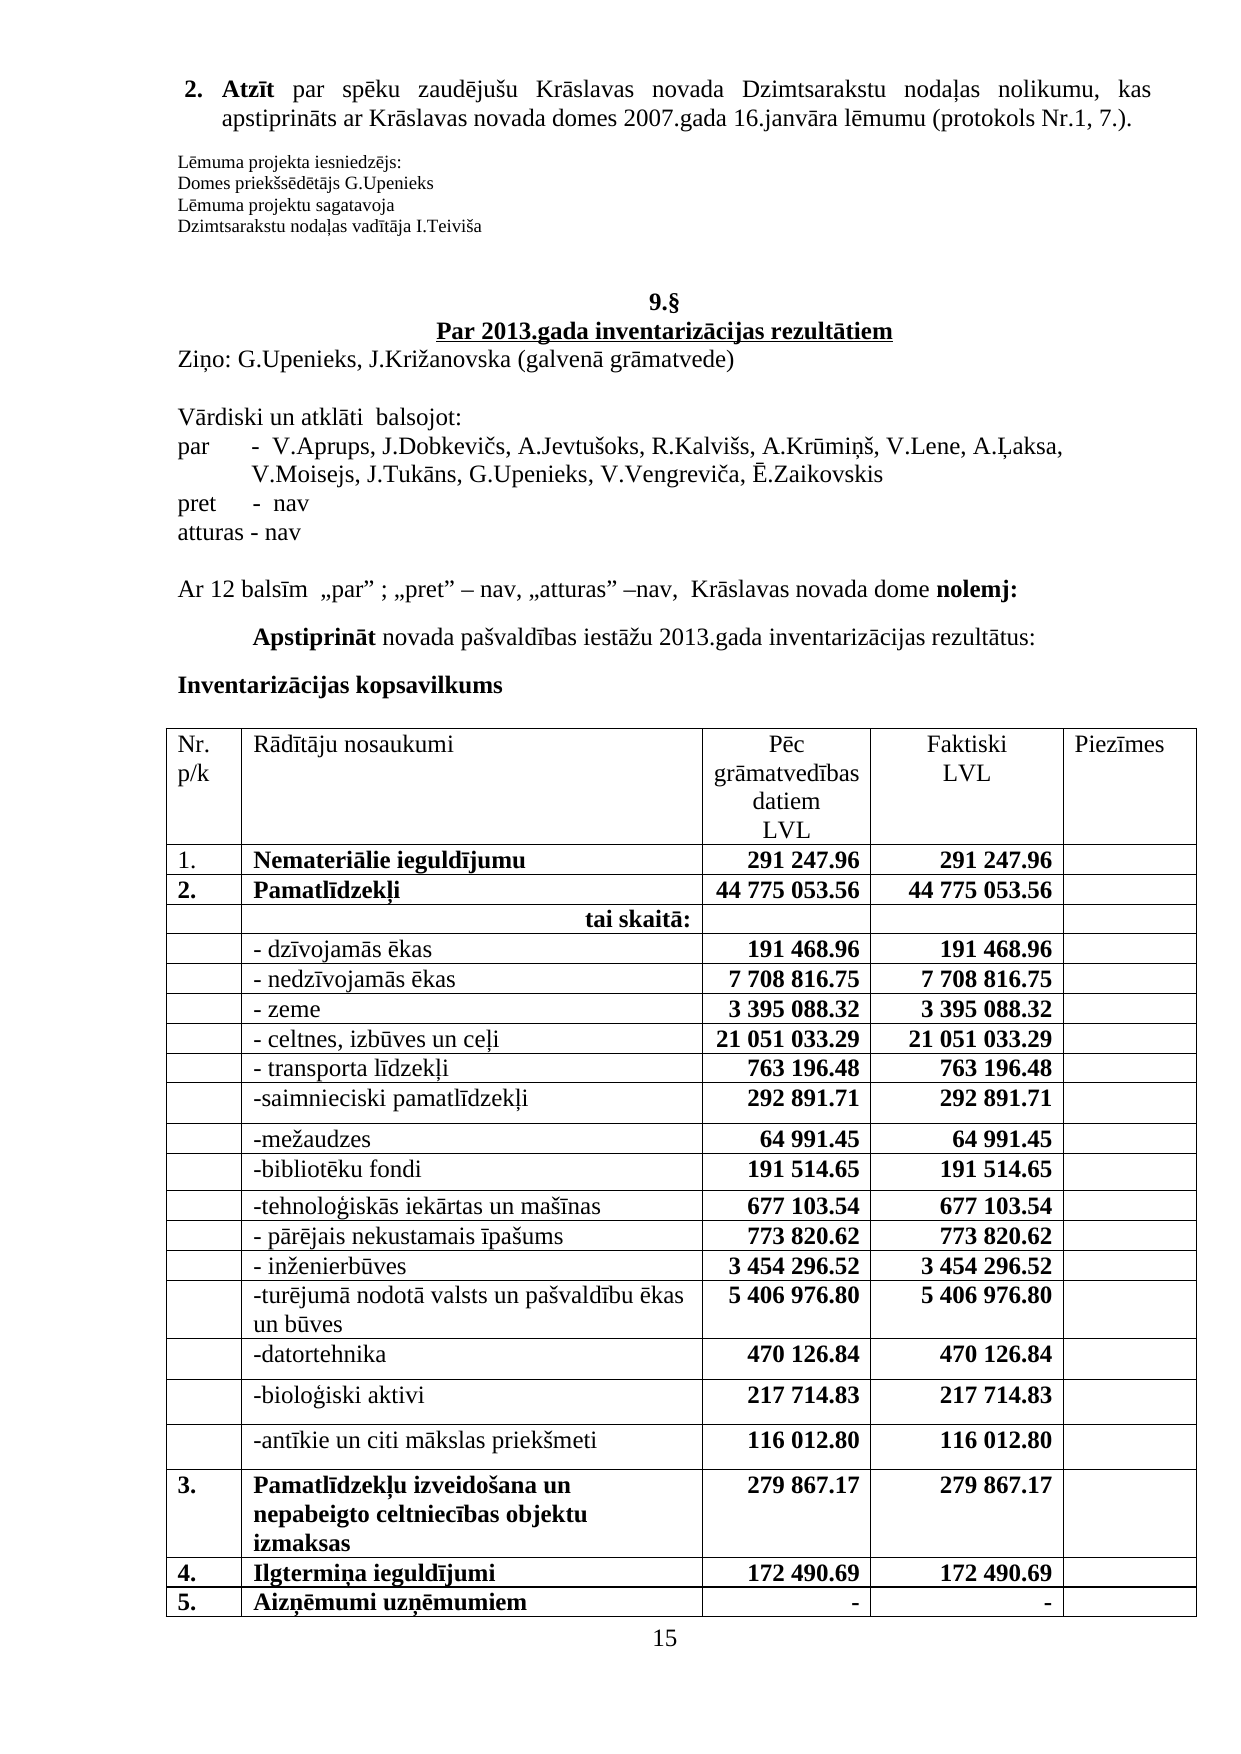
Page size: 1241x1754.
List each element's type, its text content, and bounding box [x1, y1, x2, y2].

table_cell [1064, 905, 1196, 933]
table_cell - nedzīvojamās ēkas [242, 964, 702, 993]
table_cell [167, 1054, 241, 1082]
table_cell 21 051 033.29 [871, 1024, 1063, 1052]
table_cell 3 454 296.52 [871, 1251, 1063, 1279]
table_cell 64 991.45 [703, 1124, 870, 1153]
table_cell 470 126.84 [871, 1339, 1063, 1379]
table_cell [1064, 1470, 1196, 1557]
table_cell 44 775 053.56 [871, 875, 1063, 903]
table_cell [167, 994, 241, 1023]
table_cell [167, 934, 241, 963]
table_cell 291 247.96 [871, 845, 1063, 874]
table_cell 5. [167, 1588, 241, 1616]
table_cell 279 867.17 [703, 1470, 870, 1557]
table_cell -saimnieciski pamatlīdzekļi [242, 1083, 702, 1123]
table_header Piezīmes [1064, 729, 1196, 844]
text Vārdiski un atklāti balsojot: [177, 402, 1152, 431]
table_cell - pārējais nekustamais īpašums [242, 1221, 702, 1250]
table_cell -mežaudzes [242, 1124, 702, 1153]
table_cell - transporta līdzekļi [242, 1054, 702, 1082]
table_cell Pamatlīdzekļi [242, 875, 702, 903]
table_cell 2. [167, 875, 241, 903]
table_cell -tehnoloģiskās iekārtas un mašīnas [242, 1191, 702, 1220]
table_cell [1064, 964, 1196, 993]
table_cell 292 891.71 [703, 1083, 870, 1123]
table_cell 292 891.71 [871, 1083, 1063, 1123]
table_cell tai skaitā: [242, 905, 702, 933]
table_cell - [703, 1588, 870, 1616]
text Inventarizācijas kopsavilkums [177, 670, 1152, 699]
table_cell [1064, 1558, 1196, 1586]
table_cell 217 714.83 [703, 1380, 870, 1424]
table_cell [167, 1339, 241, 1379]
table_cell [167, 1124, 241, 1153]
text atturas - nav [177, 517, 1152, 546]
table_cell [167, 1251, 241, 1279]
table_cell [1064, 875, 1196, 903]
table_cell Aizņēmumi uzņēmumiem [242, 1588, 702, 1616]
table_cell [167, 1380, 241, 1424]
table_cell [167, 1281, 241, 1338]
table_cell [1064, 1124, 1196, 1153]
table_header Faktiski LVL [871, 729, 1063, 844]
table_cell [167, 1191, 241, 1220]
table_cell [167, 964, 241, 993]
list Atzīt par spēku zaudējušu Krāslavas novada Dzimtsarakstu nodaļas nolikumu, kas apstiprināts ar Krāslavas novada domes 2007.gada 16.janvāra lēmumu (protokols Nr.1, 7.). [184, 74, 1152, 131]
table_cell [1064, 1083, 1196, 1123]
table_cell Pamatlīdzekļu izveidošana un nepabeigto celtniecības objektu izmaksas [242, 1470, 702, 1557]
table_cell 1. [167, 845, 241, 874]
text Apstiprināt novada pašvaldības iestāžu 2013.gada inventarizācijas rezultātus: [177, 622, 1152, 651]
table_cell 3 395 088.32 [871, 994, 1063, 1023]
table_header Rādītāju nosaukumi [242, 729, 702, 844]
table_cell [167, 1154, 241, 1190]
table_cell 773 820.62 [703, 1221, 870, 1250]
table_cell Nemateriālie ieguldījumu [242, 845, 702, 874]
table_cell - inženierbūves [242, 1251, 702, 1279]
table_cell [871, 905, 1063, 933]
table_cell 3. [167, 1470, 241, 1557]
table_cell 763 196.48 [871, 1054, 1063, 1082]
table_cell 7 708 816.75 [871, 964, 1063, 993]
text par - V.Aprups, J.Dobkevičs, A.Jevtušoks, R.Kalvišs, A.Krūmiņš, V.Lene, A.Ļaksa, V.Moisejs, J.Tukāns, G.Upenieks, V.Vengreviča, Ē.Zaikovskis [177, 431, 1152, 488]
table_cell [1064, 934, 1196, 963]
table_cell - zeme [242, 994, 702, 1023]
table_cell 763 196.48 [703, 1054, 870, 1082]
text 9.§ [177, 287, 1152, 316]
table_cell 116 012.80 [871, 1425, 1063, 1469]
table_cell 3 454 296.52 [703, 1251, 870, 1279]
table_cell [1064, 1054, 1196, 1082]
text Lēmuma projektu sagatavoja [177, 194, 1152, 215]
text Ar 12 balsīm „par” ; „pret” – nav, „atturas” –nav, Krāslavas novada dome nolemj: [177, 574, 1152, 603]
table_cell 3 395 088.32 [703, 994, 870, 1023]
table_cell [167, 1024, 241, 1052]
table_cell - [871, 1588, 1063, 1616]
table_cell [167, 1425, 241, 1469]
table_header Nr. p/k [167, 729, 241, 844]
table_cell - dzīvojamās ēkas [242, 934, 702, 963]
table_cell [1064, 1154, 1196, 1190]
table_cell 7 708 816.75 [703, 964, 870, 993]
text Par 2013.gada inventarizācijas rezultātiem [177, 316, 1152, 344]
table_cell [1064, 1221, 1196, 1250]
table_cell [1064, 1024, 1196, 1052]
table_header Pēc grāmatvedības datiem LVL [703, 729, 870, 844]
table_cell [1064, 1380, 1196, 1424]
table_cell 191 468.96 [871, 934, 1063, 963]
table_cell 116 012.80 [703, 1425, 870, 1469]
table_cell [1064, 1339, 1196, 1379]
table_cell [167, 905, 241, 933]
table_cell [1064, 994, 1196, 1023]
table_cell 470 126.84 [703, 1339, 870, 1379]
table_cell 64 991.45 [871, 1124, 1063, 1153]
table_cell -turējumā nodotā valsts un pašvaldību ēkas un būves [242, 1281, 702, 1338]
table_cell 21 051 033.29 [703, 1024, 870, 1052]
table_cell [703, 905, 870, 933]
table_cell 279 867.17 [871, 1470, 1063, 1557]
table_cell 4. [167, 1558, 241, 1586]
table_cell -datortehnika [242, 1339, 702, 1379]
table_cell 5 406 976.80 [871, 1281, 1063, 1338]
text Ziņo: G.Upenieks, J.Križanovska (galvenā grāmatvede) [177, 344, 1152, 373]
table_cell 191 468.96 [703, 934, 870, 963]
text pret - nav [177, 488, 1152, 517]
table_cell [1064, 1425, 1196, 1469]
table_cell 172 490.69 [703, 1558, 870, 1586]
table_cell 44 775 053.56 [703, 875, 870, 903]
table_cell [167, 1083, 241, 1123]
table_cell 677 103.54 [703, 1191, 870, 1220]
table_cell 217 714.83 [871, 1380, 1063, 1424]
text Lēmuma projekta iesniedzējs: [177, 151, 1152, 172]
text Domes priekšsēdētājs G.Upenieks [177, 172, 1152, 194]
table_cell [167, 1221, 241, 1250]
table_cell - celtnes, izbūves un ceļi [242, 1024, 702, 1052]
table_cell [1064, 1281, 1196, 1338]
table_cell -bibliotēku fondi [242, 1154, 702, 1190]
table_cell [1064, 1191, 1196, 1220]
table_cell -bioloģiski aktivi [242, 1380, 702, 1424]
table_cell [1064, 845, 1196, 874]
table_cell -antīkie un citi mākslas priekšmeti [242, 1425, 702, 1469]
table_cell 5 406 976.80 [703, 1281, 870, 1338]
table_cell 172 490.69 [871, 1558, 1063, 1586]
text Dzimtsarakstu nodaļas vadītāja I.Teiviša [177, 215, 1152, 237]
table_cell 191 514.65 [703, 1154, 870, 1190]
table_cell 773 820.62 [871, 1221, 1063, 1250]
table_cell 291 247.96 [703, 845, 870, 874]
table_cell [1064, 1251, 1196, 1279]
table_cell 677 103.54 [871, 1191, 1063, 1220]
table_cell Ilgtermiņa ieguldījumi [242, 1558, 702, 1586]
table_cell [1064, 1588, 1196, 1616]
table_cell 191 514.65 [871, 1154, 1063, 1190]
